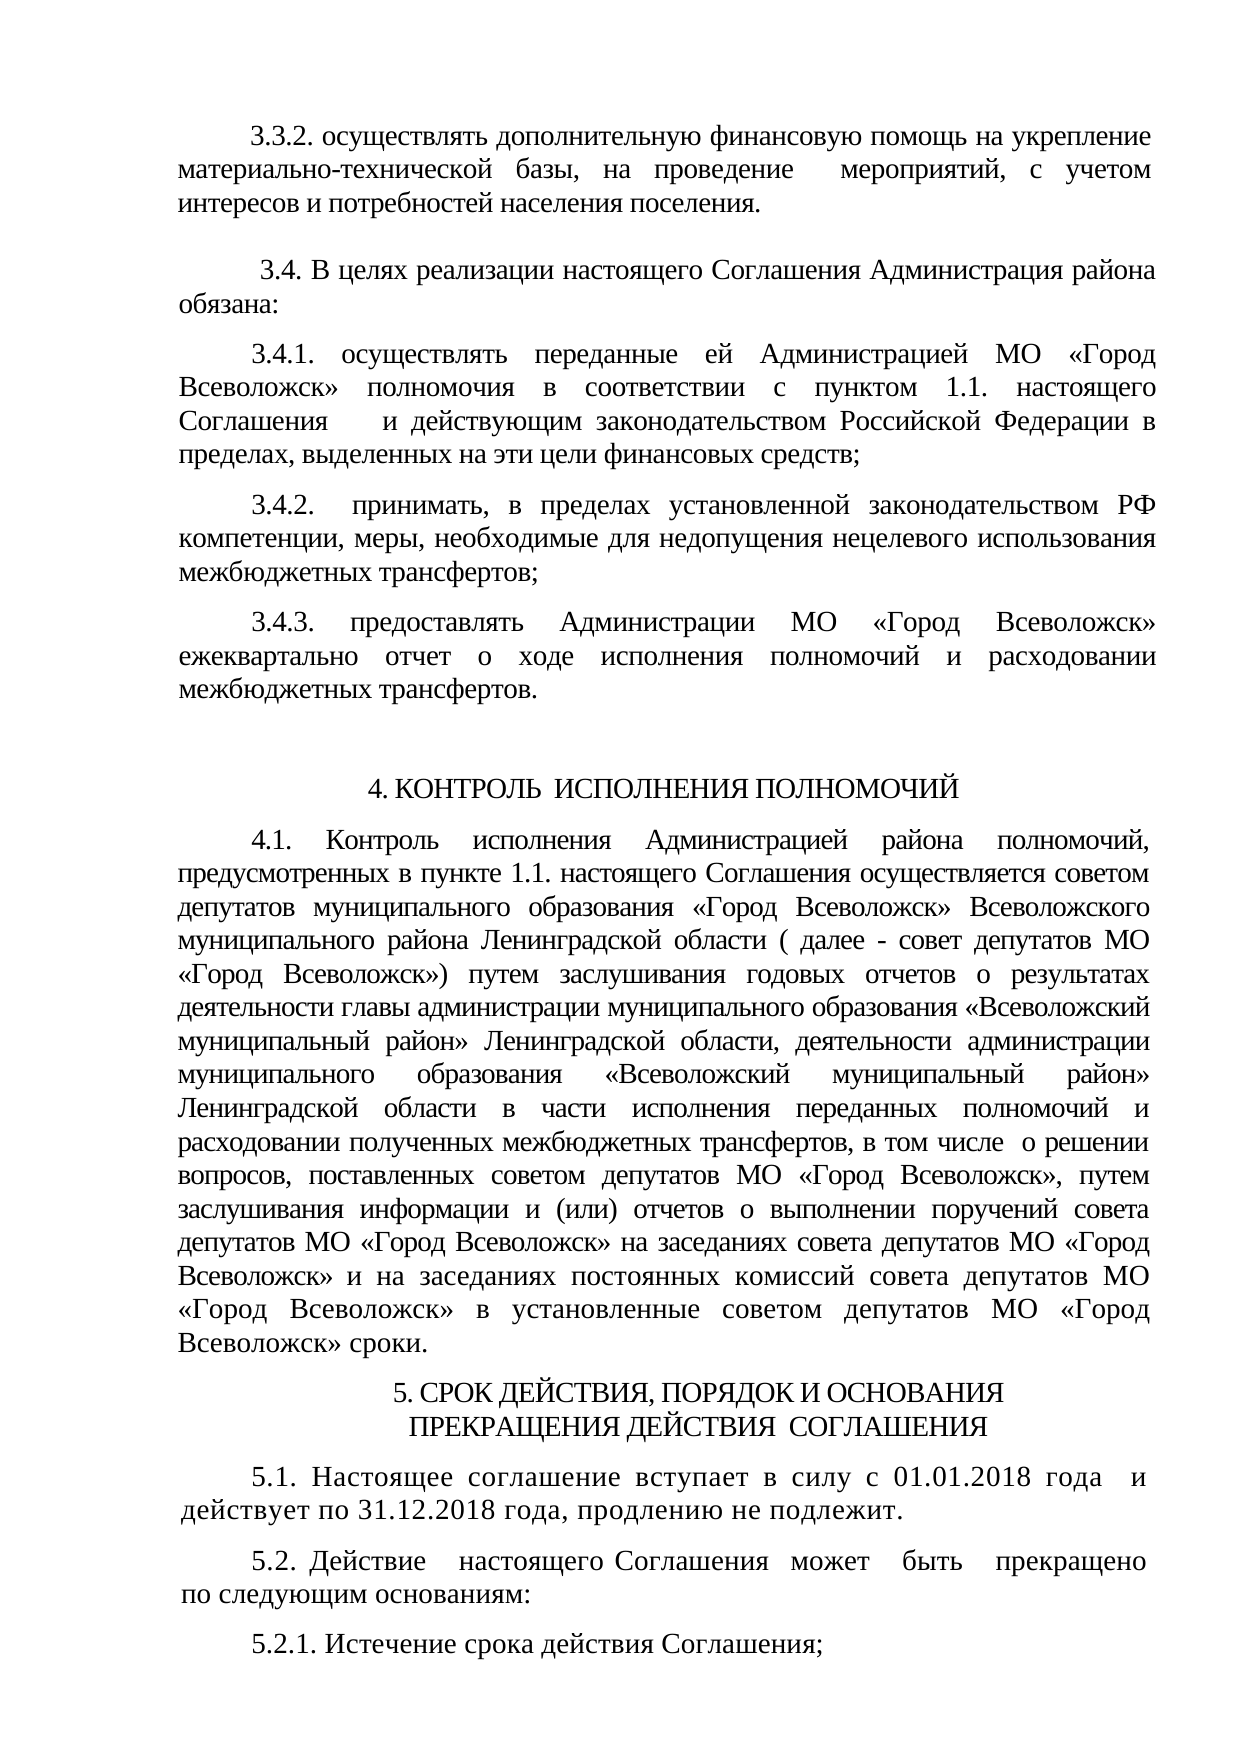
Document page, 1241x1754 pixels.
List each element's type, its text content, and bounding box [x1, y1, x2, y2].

text 4. КОНТРОЛЬ ИСПОЛНЕНИЯ ПОЛНОМОЧИЙ [177, 772, 1151, 805]
text 5. СРОК ДЕЙСТВИЯ, ПОРЯДОК И ОСНОВАНИЯ ПРЕКРАЩЕНИЯ ДЕЙСТВИЯ СОГЛАШЕНИЯ [295, 1375, 1102, 1442]
text 4.1. Контроль исполнения Администрацией района полномочий, предусмотренных в пункте 1.1. настоящего Соглашения осуществляется советом депутатов муниципального образования «Город Всеволожск» Всеволожского муниципального района Ленинградской области ( далее - совет депутатов МО «Город Всеволожск») путем заслушивания годовых отчетов о результатах деятельности главы администрации муниципального образования «Всеволожский муниципальный район» Ленинградской области, деятельности администрации муниципального образования «Всеволожский муниципальный район» Ленинградской области в части исполнения переданных полномочий и расходовании полученных межбюджетных трансфертов, в том числе о решении вопросов, поставленных советом депутатов МО «Город Всеволожск», путем заслушивания информации и (или) отчетов о выполнении поручений совета депутатов МО «Город Всеволожск» на заседаниях совета депутатов МО «Город Всеволожск» и на заседаниях постоянных комиссий совета депутатов МО «Город Всеволожск» в установленные советом депутатов МО «Город Всеволожск» сроки. [177, 822, 1151, 1358]
text 5.1. Настоящее соглашение вступает в силу с 01.01.2018 года и действует по 31.12.2018 года, продлению не подлежит. [181, 1459, 1148, 1526]
text 3.3.2. осуществлять дополнительную финансовую помощь на укрепление материально-технической базы, на проведение мероприятий, с учетом интересов и потребностей населения поселения. [177, 118, 1152, 219]
text 3.4. В целях реализации настоящего Соглашения Администрация района обязана: [178, 252, 1157, 319]
text 3.4.3. предоставлять Администрации МО «Город Всеволожск» ежеквартально отчет о ходе исполнения полномочий и расходовании межбюджетных трансфертов. [178, 604, 1157, 705]
text 5.2. Действие настоящего Соглашения может быть прекращено по следующим основаниям: [181, 1543, 1148, 1610]
text 5.2.1. Истечение срока действия Соглашения; [181, 1626, 1148, 1660]
text 3.4.2. принимать, в пределах установленной законодательством РФ компетенции, меры, необходимые для недопущения нецелевого использования межбюджетных трансфертов; [178, 487, 1157, 587]
text 3.4.1. осуществлять переданные ей Администрацией МО «Город Всеволожск» полномочия в соответствии с пунктом 1.1. настоящего Соглашения и действующим законодательством Российской Федерации в пределах, выделенных на эти цели финансовых средств; [178, 336, 1157, 470]
